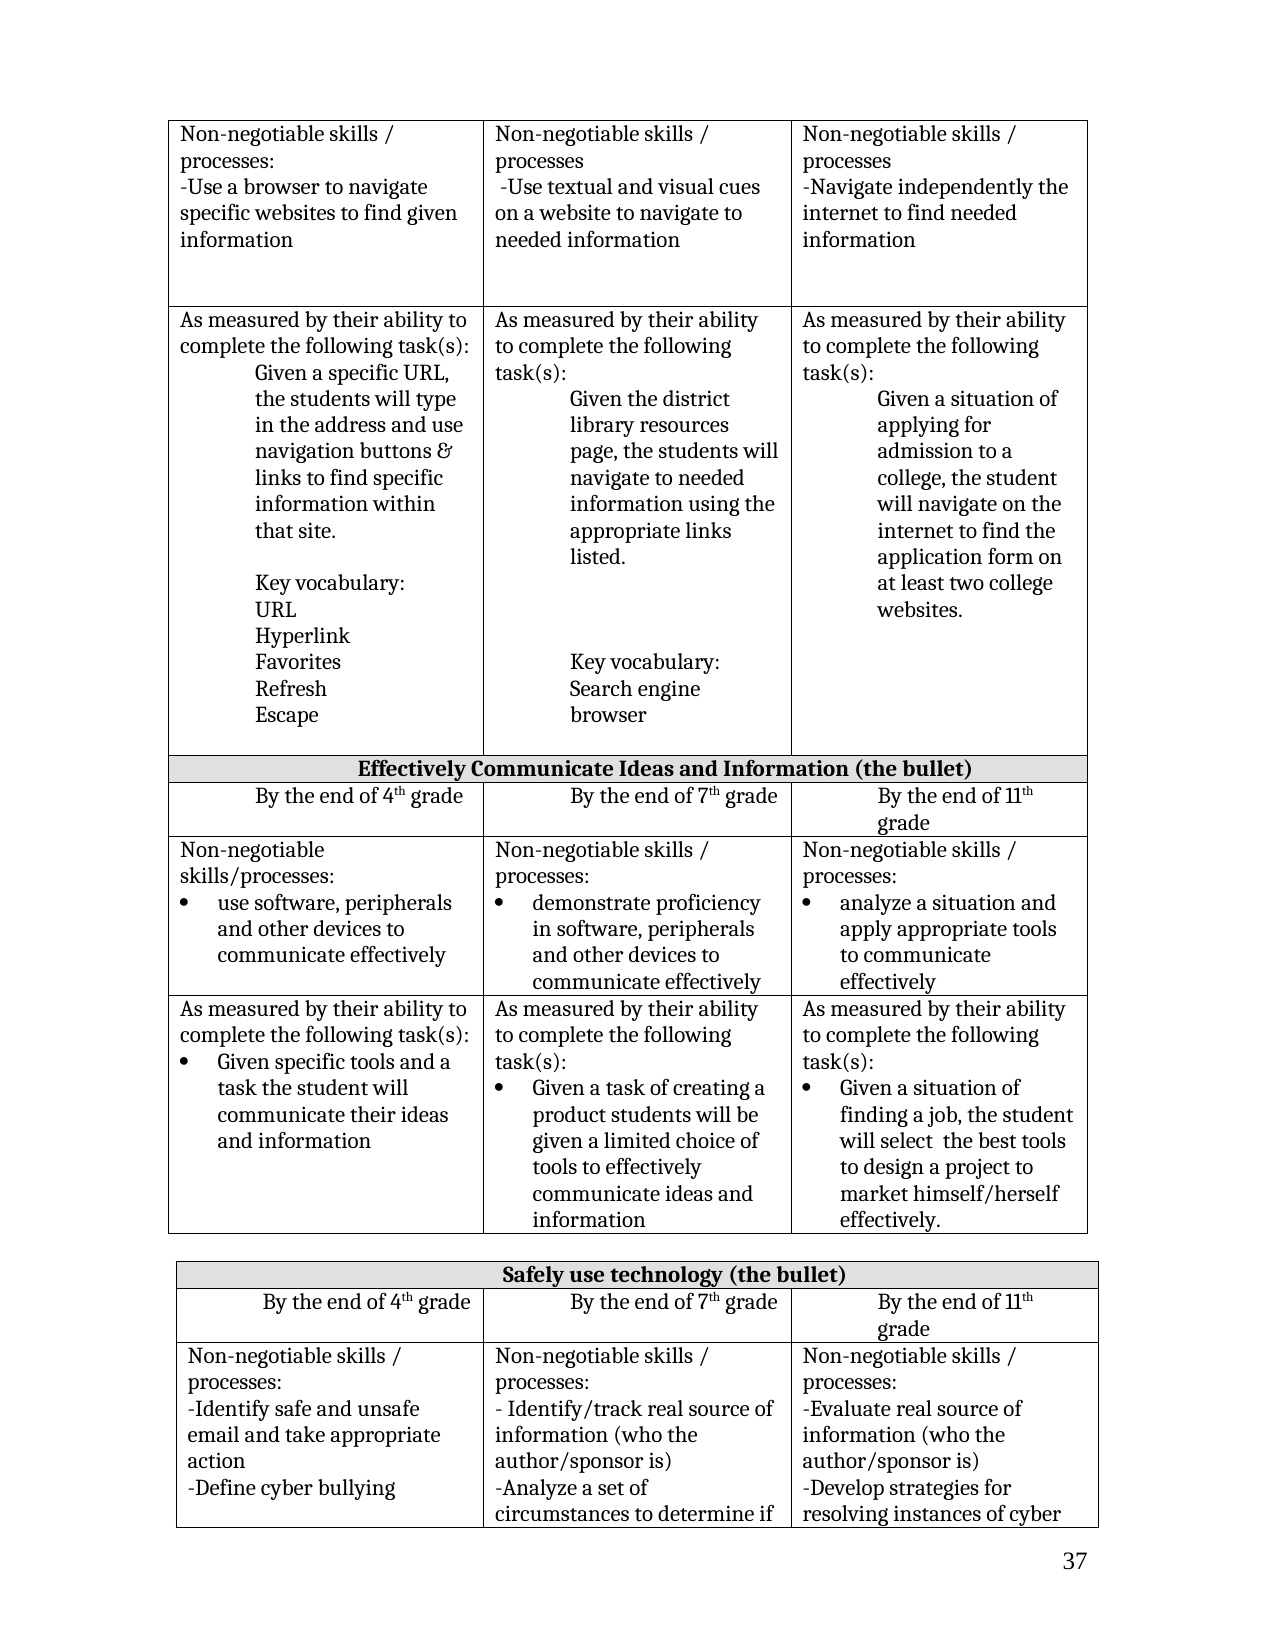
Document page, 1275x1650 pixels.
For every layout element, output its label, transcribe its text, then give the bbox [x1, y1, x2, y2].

table_cell As measured by their ability to complete the following task(s): Given a task of creating a product students will be given a limited choice of tools to effectively communicate ideas and information [484, 996, 791, 1233]
table_cell Non-negotiable skills / processes: demonstrate proficiency in software, peripherals and other devices to communicate effectively [484, 837, 791, 995]
table_cell As measured by their ability to complete the following task(s): Given a specific URL, the students will type in the address and use navigation buttons & links to find specific information within that site. Key vocabulary: URL Hyperlink Favorites Refresh Escape [169, 307, 483, 754]
table_cell Non-negotiable skills/processes: use software, peripherals and other devices to communicate effectively [169, 837, 483, 995]
table_cell Non-negotiable skills / processes -Use textual and visual cues on a website to navigate to needed information [484, 121, 791, 306]
table_cell By the end of 7th grade [484, 1289, 791, 1342]
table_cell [177, 1343, 483, 1527]
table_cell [484, 1343, 791, 1527]
table_cell As measured by their ability to complete the following task(s): Given a situation of finding a job, the student will select the best tools to design a project to market himself/herself effectively. [792, 996, 1087, 1233]
table_cell By the end of 11th grade [792, 783, 1087, 836]
table_cell By the end of 4th grade [177, 1289, 483, 1342]
table_cell By the end of 4th grade [169, 783, 483, 836]
table_cell Non-negotiable skills / processes: -Use a browser to navigate specific websites to find given information [169, 121, 483, 306]
table_cell Effectively Communicate Ideas and Information (the bullet) [169, 756, 1087, 782]
table_cell Non-negotiable skills / processes: analyze a situation and apply appropriate tools to communicate effectively [792, 837, 1087, 995]
table_header Safely use technology (the bullet) [177, 1262, 1098, 1288]
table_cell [792, 1343, 1098, 1527]
table_cell As measured by their ability to complete the following task(s): Given a situation of applying for admission to a college, the student will navigate on the internet to find the application form on at least two college websites. [792, 307, 1087, 754]
table_cell By the end of 11th grade [792, 1289, 1098, 1342]
table_cell As measured by their ability to complete the following task(s): Given the district library resources page, the students will navigate to needed information using the appropriate links listed. Key vocabulary: Search engine browser [484, 307, 791, 754]
table_cell By the end of 7th grade [484, 783, 791, 836]
table_cell Non-negotiable skills / processes -Navigate independently the internet to find needed information [792, 121, 1087, 306]
table_cell As measured by their ability to complete the following task(s): Given specific tools and a task the student will communicate their ideas and information [169, 996, 483, 1233]
